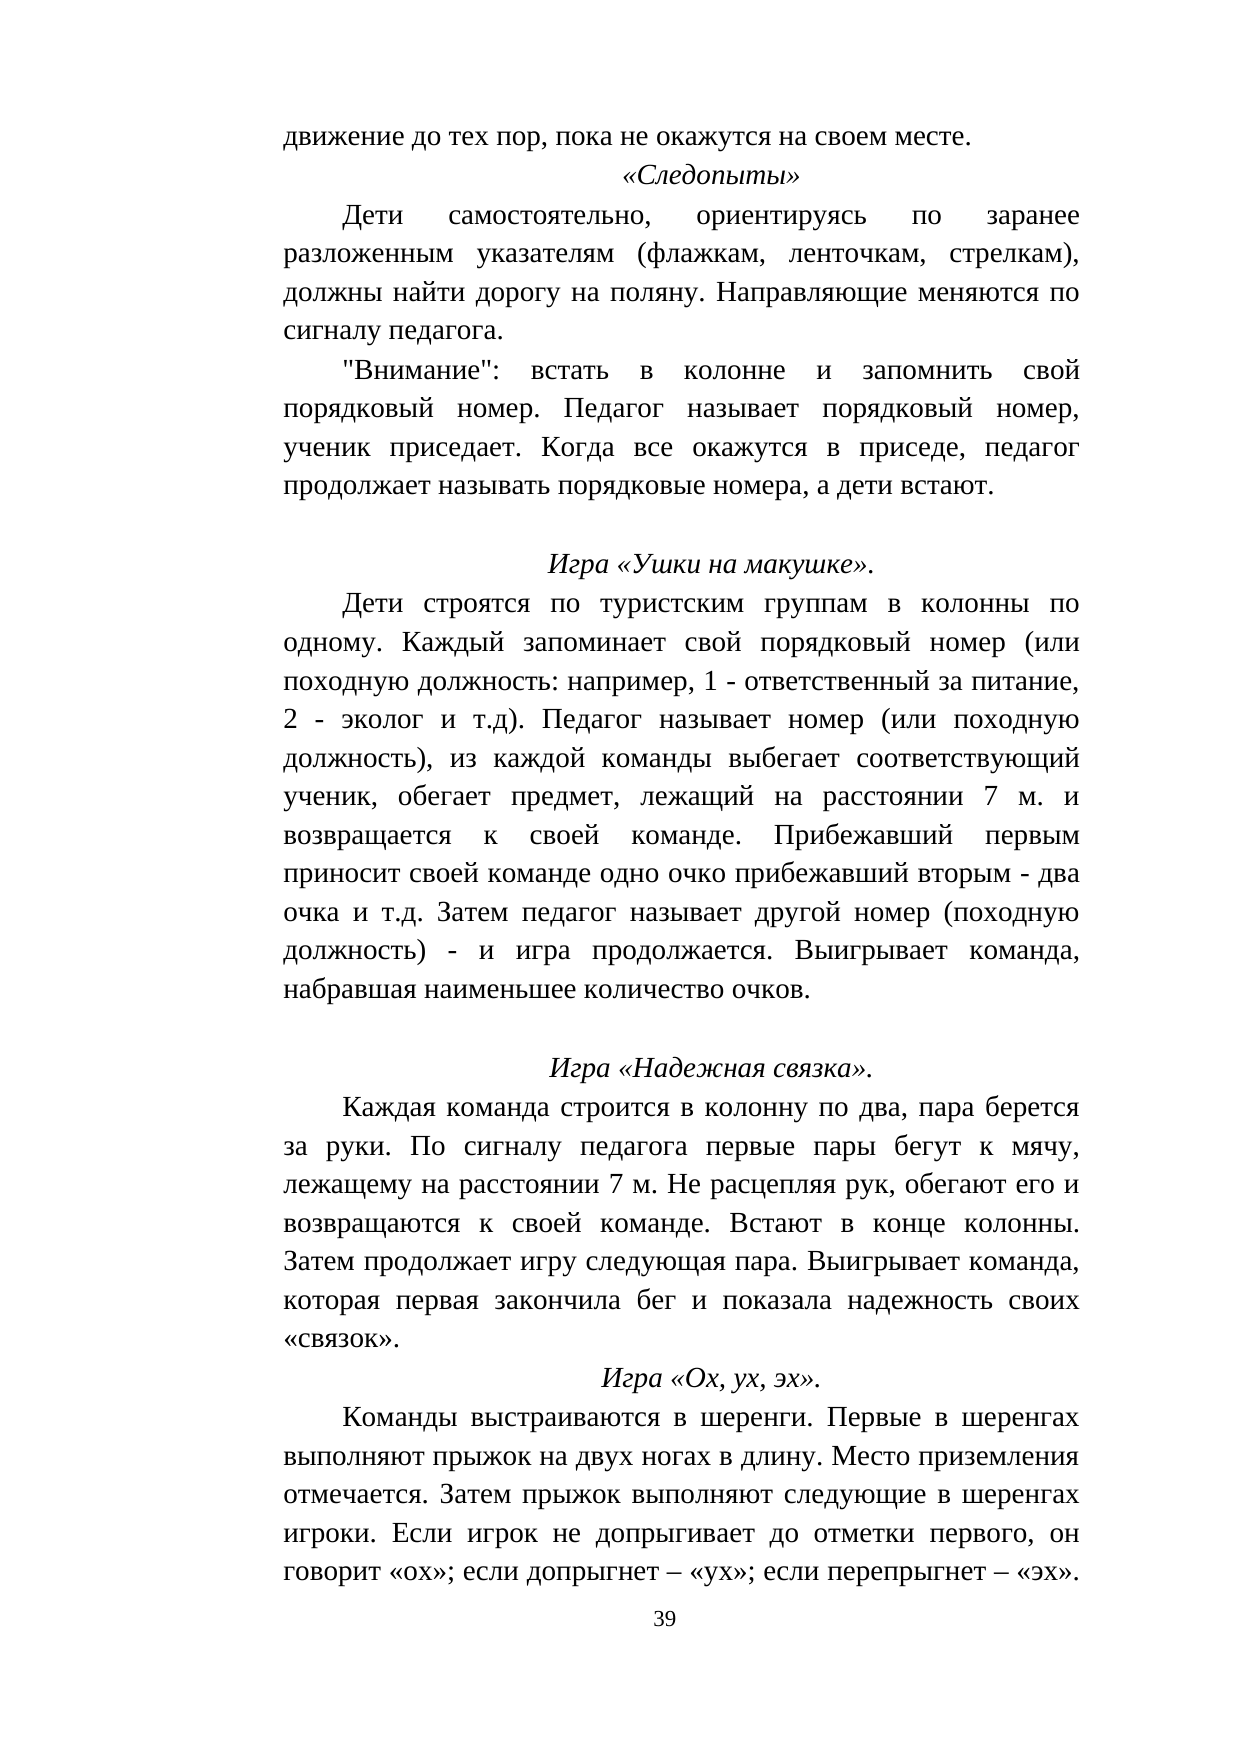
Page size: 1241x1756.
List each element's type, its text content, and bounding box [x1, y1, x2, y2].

text Дети строятся по туристским группам в колонны по одному. Каждый запоминает свой порядковый номер (или походную должность: например, 1 - ответственный за питание, 2 - эколог и т.д). Педагог называет номер (или походную должность), из каждой команды выбегает соответствующий ученик, обегает предмет, лежащий на расстоянии 7 м. и возвращается к своей команде. Прибежавший первым приносит своей команде одно очко прибежавший вторым - два очка и т.д. Затем педагог называет другой номер (походную должность) - и игра продолжается. Выигрывает команда, набравшая наименьшее количество очков. [283, 586, 1080, 1004]
text Дети самостоятельно, ориентируясь по заранее разложенным указателям (флажкам, ленточкам, стрелкам), должны найти дорогу на поляну. Направляющие меняются по сигналу педагога. [283, 197, 1080, 346]
text "Внимание": встать в колонне и запомнить свой порядковый номер. Педагог называет порядковый номер, ученик приседает. Когда все окажутся в приседе, педагог продолжает называть порядковые номера, а дети встают. [283, 352, 1080, 501]
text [283, 1399, 1080, 1587]
text Игра «Ох, ух, эх». [283, 1360, 1080, 1393]
text Игра «Ушки на макушке». [283, 546, 1080, 580]
text «Следопыты» [283, 157, 1080, 191]
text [283, 118, 1080, 152]
text Каждая команда строится в колонну по два, пара берется за руки. По сигналу педагога первые пары бегут к мячу, лежащему на расстоянии 7 м. Не расцепляя рук, обегают его и возвращаются к своей команде. Встают в конце колонны. Затем продолжает игру следующая пара. Выигрывает команда, которая первая закончила бег и показала надежность своих «связок». [283, 1089, 1080, 1354]
text Игра «Надежная связка». [283, 1050, 1080, 1083]
